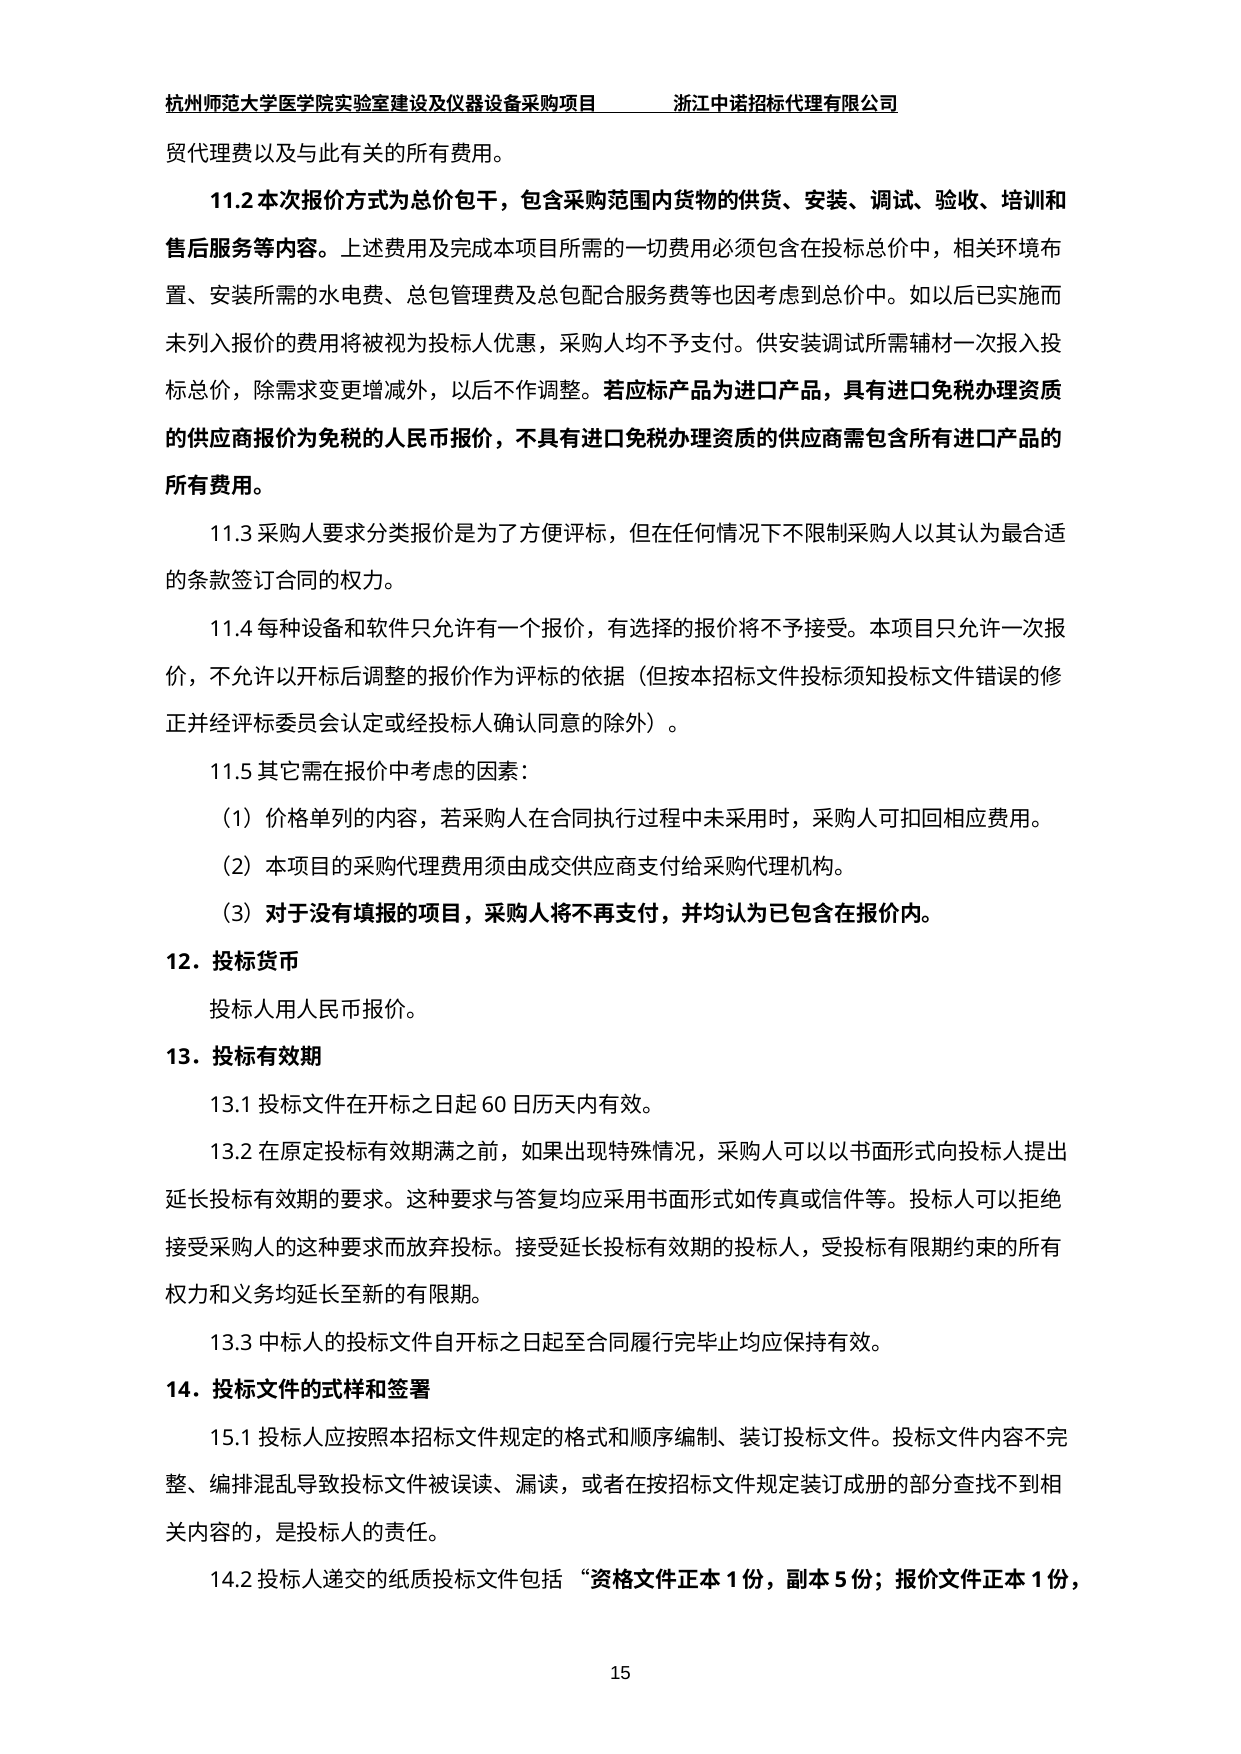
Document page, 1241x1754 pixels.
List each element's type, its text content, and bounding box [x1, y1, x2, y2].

text 14．投标文件的式样和签署 [165, 1372, 1075, 1404]
text 投标人用人民币报价。 [165, 992, 1075, 1023]
text 11.3采购人要求分类报价是为了方便评标，但在任何情况下不限制采购人以其认为最合适的条款签订合同的权力。 [165, 516, 1075, 595]
text （3）对于没有填报的项目，采购人将不再支付，并均认为已包含在报价内。 [165, 896, 1075, 928]
text 11.4每种设备和软件只允许有一个报价，有选择的报价将不予接受。本项目只允许一次报价，不允许以开标后调整的报价作为评标的依据（但按本招标文件投标须知投标文件错误的修正并经评标委员会认定或经投标人确认同意的除外）。 [165, 611, 1075, 738]
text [165, 136, 1075, 167]
text 13.3 中标人的投标文件自开标之日起至合同履行完毕止均应保持有效。 [165, 1324, 1075, 1356]
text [165, 1562, 1075, 1594]
text 13.1 投标文件在开标之日起60日历天内有效。 [165, 1087, 1075, 1118]
text 13．投标有效期 [165, 1039, 1075, 1071]
text 11.2本次报价方式为总价包干，包含采购范围内货物的供货、安装、调试、验收、培训和售后服务等内容。上述费用及完成本项目所需的一切费用必须包含在投标总价中，相关环境布置、安装所需的水电费、总包管理费及总包配合服务费等也因考虑到总价中。如以后已实施而未列入报价的费用将被视为投标人优惠，采购人均不予支付。供安装调试所需辅材一次报入投标总价，除需求变更增减外，以后不作调整。若应标产品为进口产品，具有进口免税办理资质的供应商报价为免税的人民币报价，不具有进口免税办理资质的供应商需包含所有进口产品的所有费用。 [165, 183, 1075, 500]
text 15.1 投标人应按照本招标文件规定的格式和顺序编制、装订投标文件。投标文件内容不完整、编排混乱导致投标文件被误读、漏读，或者在按招标文件规定装订成册的部分查找不到相关内容的，是投标人的责任。 [165, 1420, 1075, 1546]
text （2）本项目的采购代理费用须由成交供应商支付给采购代理机构。 [165, 849, 1075, 881]
text 13.2 在原定投标有效期满之前，如果出现特殊情况，采购人可以以书面形式向投标人提出延长投标有效期的要求。这种要求与答复均应采用书面形式如传真或信件等。投标人可以拒绝接受采购人的这种要求而放弃投标。接受延长投标有效期的投标人，受投标有限期约束的所有权力和义务均延长至新的有限期。 [165, 1134, 1075, 1309]
text （1）价格单列的内容，若采购人在合同执行过程中未采用时，采购人可扣回相应费用。 [165, 801, 1075, 833]
text 11.5其它需在报价中考虑的因素： [165, 754, 1075, 785]
text 12．投标货币 [165, 944, 1075, 976]
